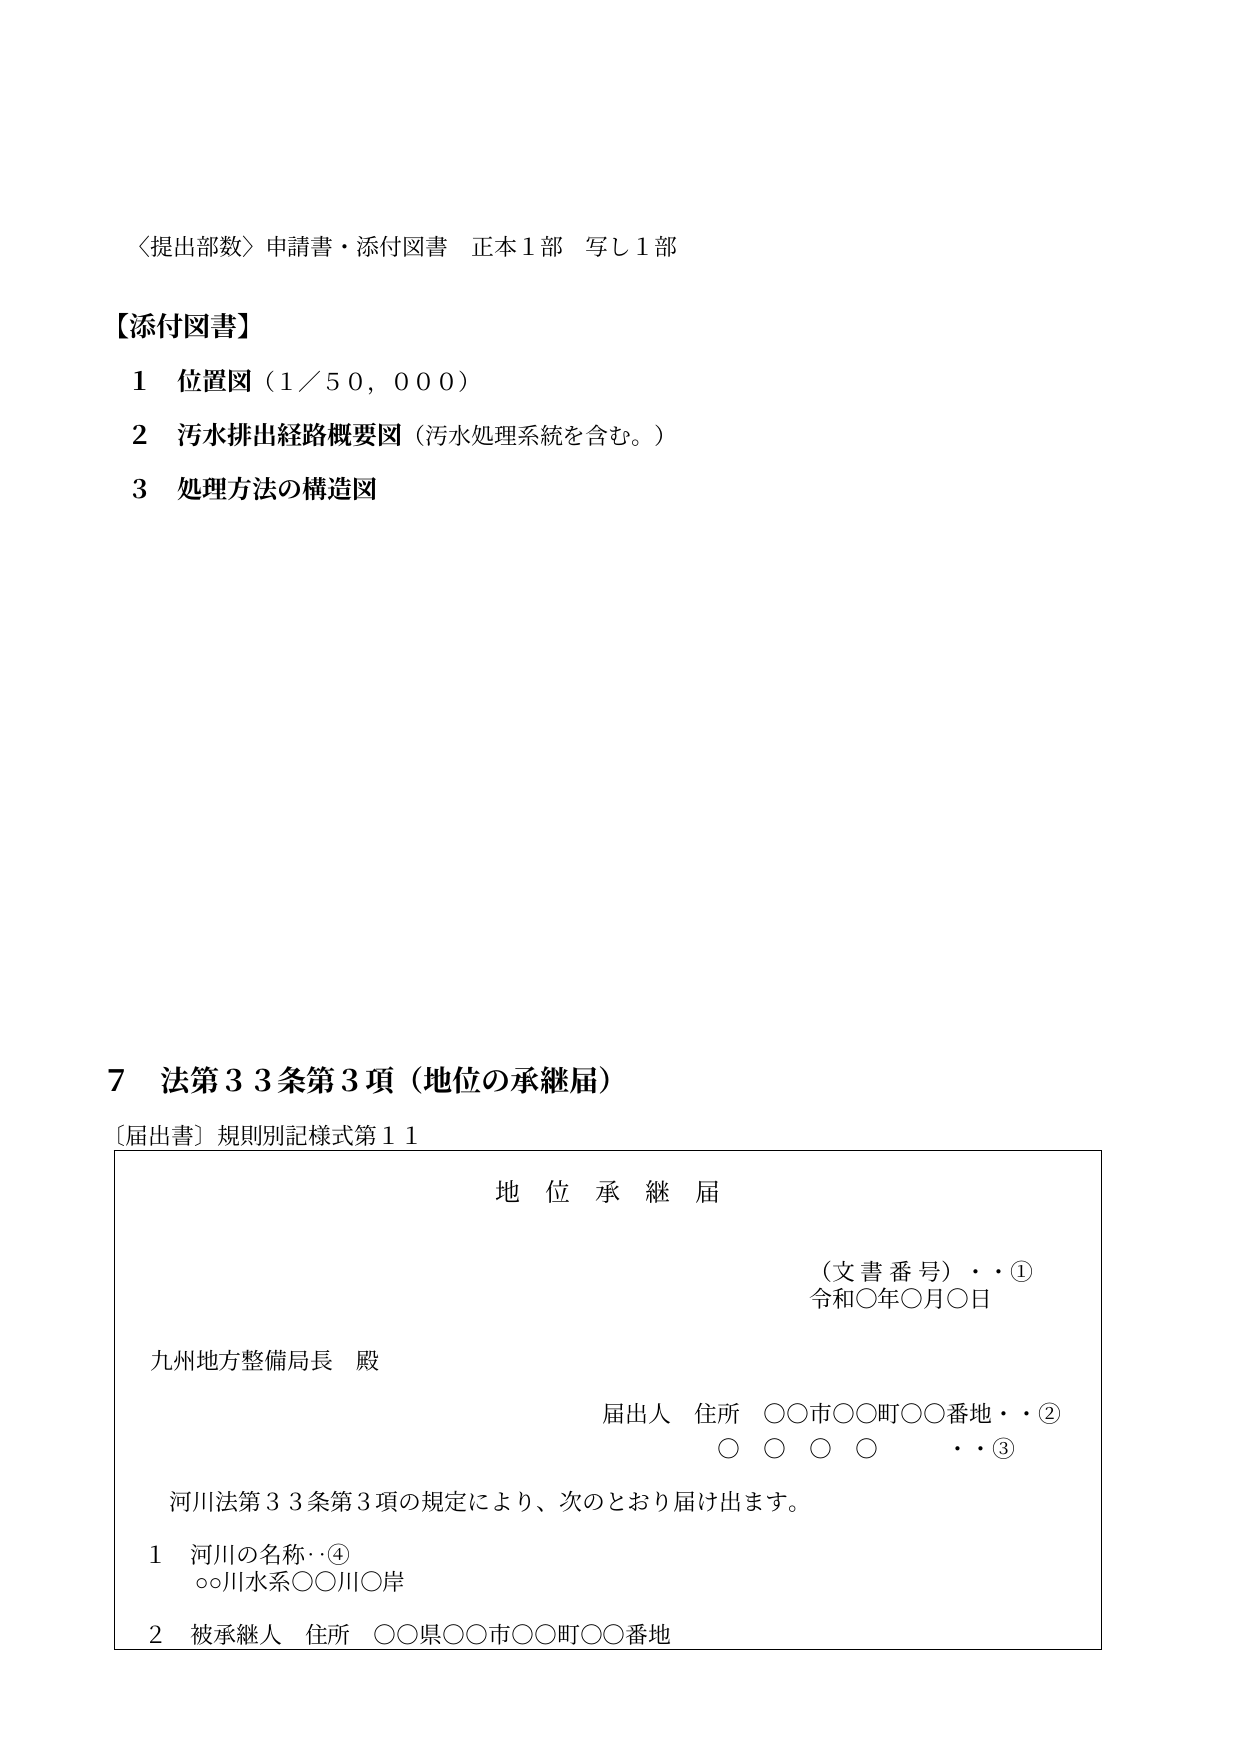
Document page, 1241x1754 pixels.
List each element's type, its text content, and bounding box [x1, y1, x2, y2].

text ７ 法第３３条第３項（地位の承継届） [102, 1070, 1138, 1097]
text 【添付図書】 [102, 314, 1138, 342]
text １ 位置図（１／５０，０００） [127, 369, 1138, 396]
text 〔届出書〕規則別記様式第１１ [102, 1123, 1138, 1150]
text ３ 処理方法の構造図 [127, 477, 1138, 504]
text 〈提出部数〉申請書・添付図書 正本１部 写し１部 [127, 233, 1138, 260]
text ２ 汚水排出経路概要図（汚水処理系統を含む。） [127, 423, 1138, 450]
table_header 地 位 承 継 届 （文 書 番 号）・・① 令和○年○月○日 九州地方整備局長 殿 届出人 住所 ○○市○○町○○番地・・② ○ ○ ○ ○ ・・③ 河川法第３３条第３項の規定により、次のとおり届け出ます。 １ 河川の名称‥④ ○○川水系○○川○岸 ２ 被承継人 住所 ○○県○○市○○町○○番地 ○○○○ ３ 承継の年月日‥⑤ 平成○年○月○日 ４ 承継に関する事実・・⑥ 父○○○○死亡に伴う相続 ５ 許可の年月日及び番号‥⑦ 平成○年○月○日国九○○○第○○号 ６ 許可の内容及び条件の概要‥⑧ 別紙のとおり [115, 1151, 1101, 1649]
